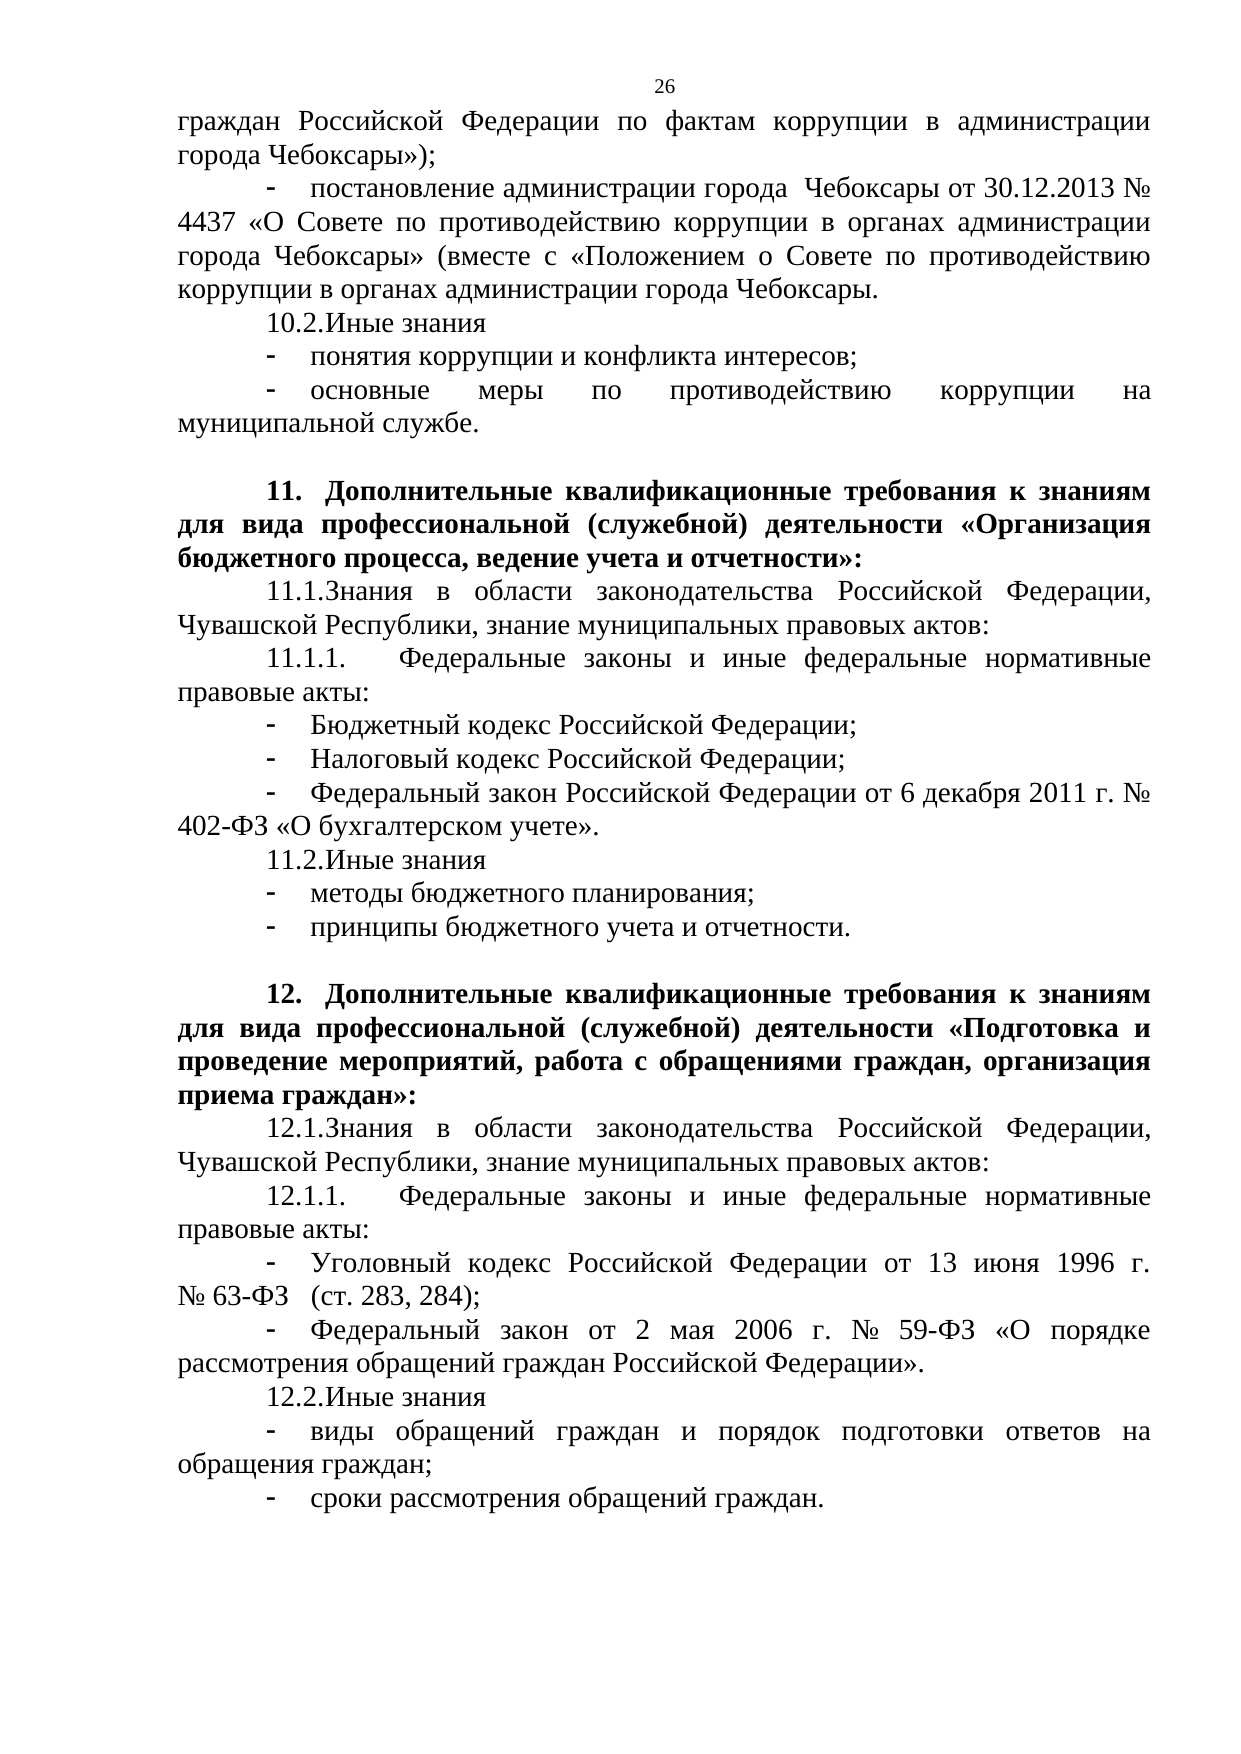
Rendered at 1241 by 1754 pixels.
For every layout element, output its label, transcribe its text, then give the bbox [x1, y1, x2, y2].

list Федеральный закон Российской Федерации от 6 декабря 2011 г. № 402-ФЗ «О бухгалтерском учете». [177, 775, 1152, 842]
list Иные знания [177, 842, 1152, 876]
list Федеральные законы и иные федеральные нормативные правовые акты: [177, 640, 1152, 707]
list Налоговый кодекс Российской Федерации; [177, 741, 1152, 775]
list Иные знания [177, 305, 1152, 338]
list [177, 103, 1152, 171]
list Федеральные законы и иные федеральные нормативные правовые акты: [177, 1178, 1152, 1245]
list Дополнительные квалификационные требования к знаниям для вида профессиональной (служебной) деятельности «Организация бюджетного процесса, ведение учета и отчетности»: [177, 473, 1152, 573]
list Иные знания [177, 1379, 1152, 1413]
list методы бюджетного планирования; [177, 876, 1152, 909]
list постановление администрации города Чебоксары от 30.12.2013 № 4437 «О Совете по противодействию коррупции в органах администрации города Чебоксары» (вместе с «Положением о Совете по противодействию коррупции в органах администрации города Чебоксары. [177, 171, 1152, 305]
list Уголовный кодекс Российской Федерации от 13 июня 1996 г. № 63-ФЗ (ст. 283, 284); [177, 1245, 1152, 1312]
list Бюджетный кодекс Российской Федерации; [177, 707, 1152, 741]
list Федеральный закон от 2 мая 2006 г. № 59-ФЗ «О порядке рассмотрения обращений граждан Российской Федерации». [177, 1312, 1152, 1379]
list Знания в области законодательства Российской Федерации, Чувашской Республики, знание муниципальных правовых актов: [177, 1111, 1152, 1178]
list Знания в области законодательства Российской Федерации, Чувашской Республики, знание муниципальных правовых актов: [177, 573, 1152, 640]
list виды обращений граждан и порядок подготовки ответов на обращения граждан; [177, 1413, 1152, 1480]
list основные меры по противодействию коррупции на муниципальной службе. [177, 372, 1152, 439]
list Дополнительные квалификационные требования к знаниям для вида профессиональной (служебной) деятельности «Подготовка и проведение мероприятий, работа с обращениями граждан, организация приема граждан»: [177, 976, 1152, 1111]
list понятия коррупции и конфликта интересов; [177, 338, 1152, 372]
list сроки рассмотрения обращений граждан. [177, 1480, 1152, 1513]
list принципы бюджетного учета и отчетности. [177, 909, 1152, 943]
